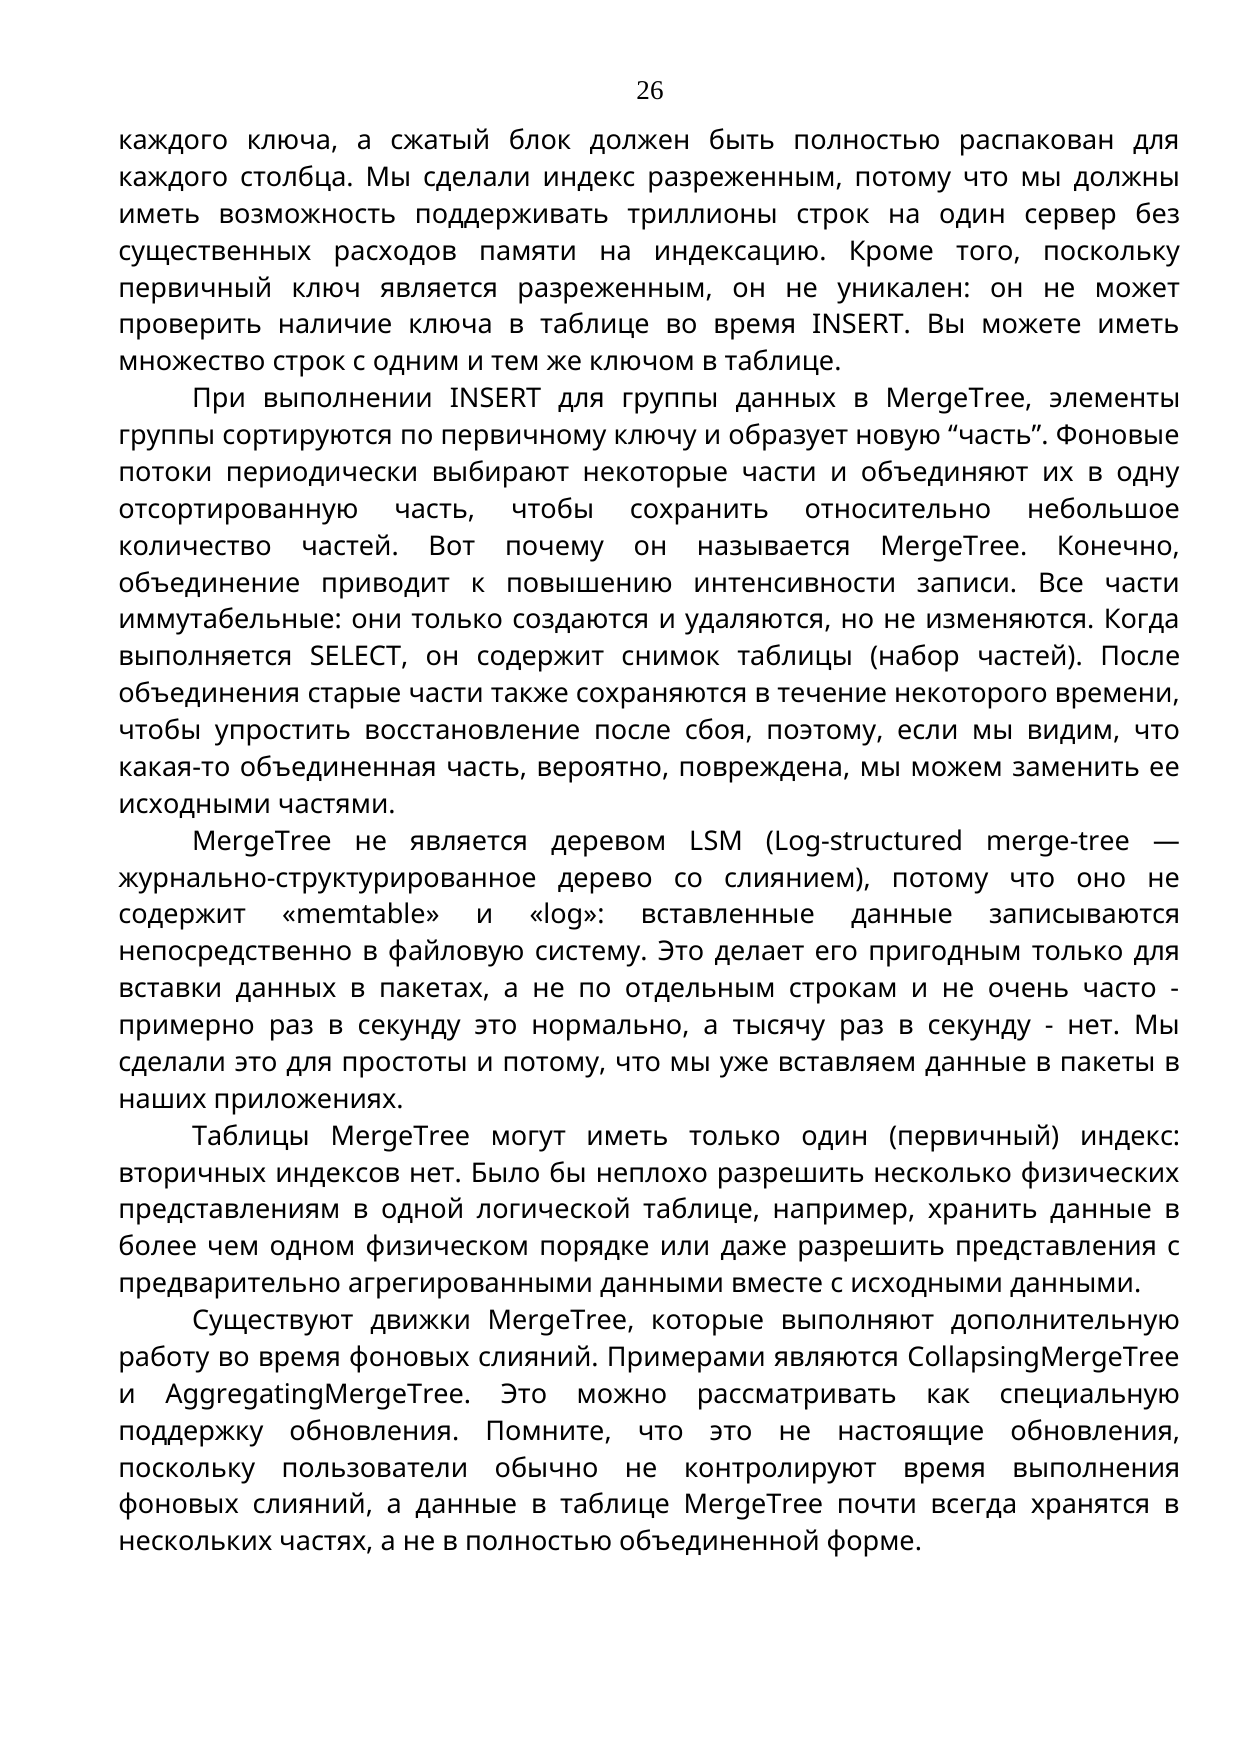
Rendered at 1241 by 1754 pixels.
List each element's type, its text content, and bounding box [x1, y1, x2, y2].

text Существуют движки MergeTree, которые выполняют дополнительную работу во время фоновых слияний. Примерами являются CollapsingMergeTree и AggregatingMergeTree. Это можно рассматривать как специальную поддержку обновления. Помните, что это не настоящие обновления, поскольку пользователи обычно не контролируют время выполнения фоновых слияний, а данные в таблице MergeTree почти всегда хранятся в нескольких частях, а не в полностью объединенной форме. [118, 1301, 1181, 1559]
text Таблицы MergeTree могут иметь только один (первичный) индекс: вторичных индексов нет. Было бы неплохо разрешить несколько физических представлениям в одной логической таблице, например, хранить данные в более чем одном физическом порядке или даже разрешить представления с предварительно агрегированными данными вместе с исходными данными. [118, 1116, 1181, 1301]
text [118, 121, 1181, 379]
text При выполнении INSERT для группы данных в MergeTree, элементы группы сортируются по первичному ключу и образует новую “часть”. Фоновые потоки периодически выбирают некоторые части и объединяют их в одну отсортированную часть, чтобы сохранить относительно небольшое количество частей. Вот почему он называется MergeTree. Конечно, объединение приводит к повышению интенсивности записи. Все части иммутабельные: они только создаются и удаляются, но не изменяются. Когда выполняется SELECT, он содержит снимок таблицы (набор частей). После объединения старые части также сохраняются в течение некоторого времени, чтобы упростить восстановление после сбоя, поэтому, если мы видим, что какая-то объединенная часть, вероятно, повреждена, мы можем заменить ее исходными частями. [118, 379, 1181, 821]
text MergeTree не является деревом LSM (Log-structured merge-tree — журнально-структурированное дерево со слиянием), потому что оно не содержит «memtable» и «log»: вставленные данные записываются непосредственно в файловую систему. Это делает его пригодным только для вставки данных в пакетах, а не по отдельным строкам и не очень часто - примерно раз в секунду это нормально, а тысячу раз в секунду - нет. Мы сделали это для простоты и потому, что мы уже вставляем данные в пакеты в наших приложениях. [118, 821, 1181, 1116]
